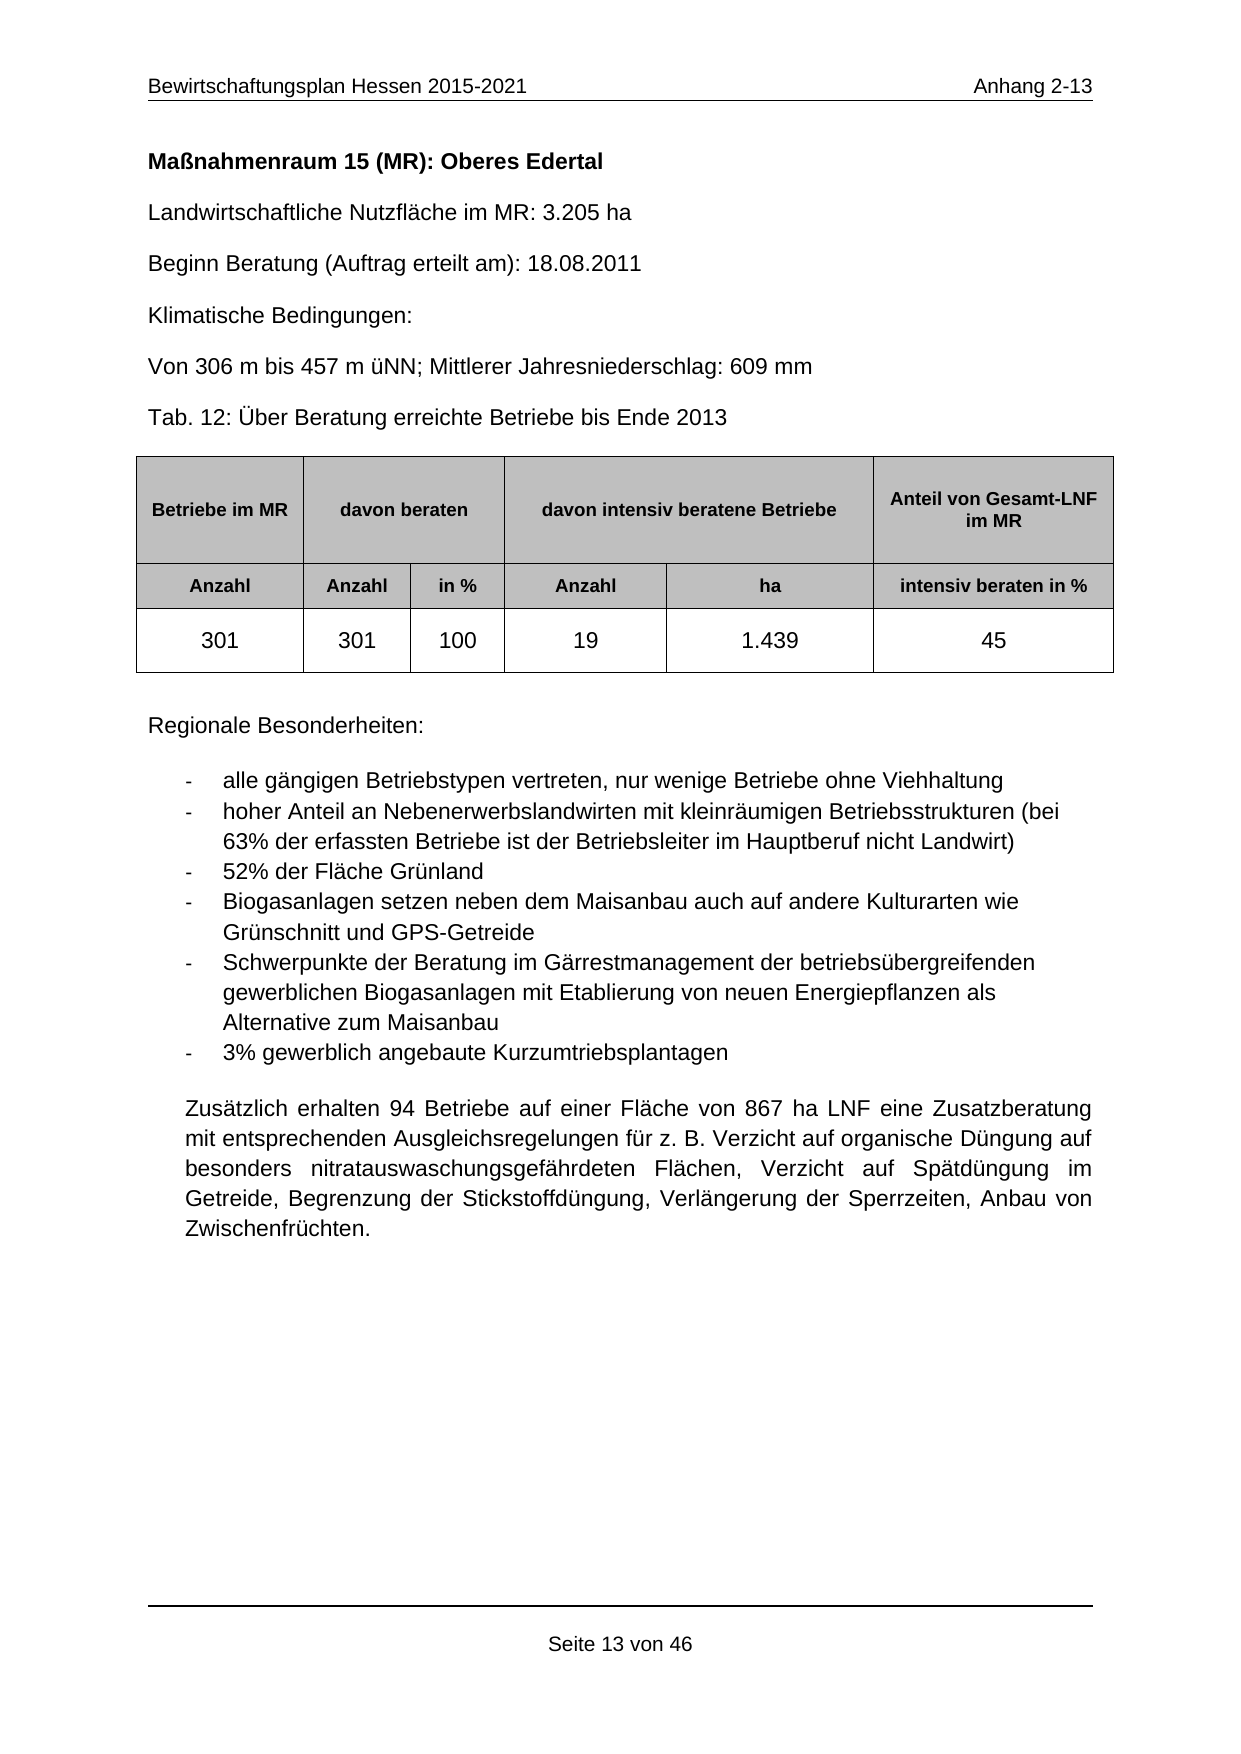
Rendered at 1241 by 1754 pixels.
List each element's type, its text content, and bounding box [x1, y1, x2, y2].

table_header Anteil von Gesamt-LNF im MR [874, 457, 1113, 563]
text Klimatische Bedingungen: [148, 302, 1093, 328]
list 3% gewerblich angebaute Kurzumtriebsplantagen [185, 1039, 1093, 1066]
table_cell 301 [304, 609, 410, 672]
table_cell ha [667, 564, 873, 608]
table_cell 45 [874, 609, 1113, 672]
table_header Betriebe im MR [137, 457, 303, 563]
text Beginn Beratung (Auftrag erteilt am): 18.08.2011 [148, 250, 1093, 277]
table_header davon intensiv beratene Betriebe [505, 457, 873, 563]
text Zusätzlich erhalten 94 Betriebe auf einer Fläche von 867 ha LNF eine Zusatzberatung mit entsprechenden Ausgleichsregelungen für z. B. Verzicht auf organische Düngung auf besonders nitratauswaschungsgefährdeten Flächen, Verzicht auf Spätdüngung im Getreide, Begrenzung der Stickstoffdüngung, Verlängerung der Sperrzeiten, Anbau von Zwischenfrüchten. [185, 1094, 1093, 1242]
table_cell 100 [411, 609, 504, 672]
list Schwerpunkte der Beratung im Gärrestmanagement der betriebsübergreifenden gewerblichen Biogasanlagen mit Etablierung von neuen Energiepflanzen als Alternative zum Maisanbau [185, 949, 1093, 1036]
table_cell 1.439 [667, 609, 873, 672]
table_cell in % [411, 564, 504, 608]
table_cell intensiv beraten in % [874, 564, 1113, 608]
list alle gängigen Betriebstypen vertreten, nur wenige Betriebe ohne Viehhaltung [185, 767, 1093, 794]
text Landwirtschaftliche Nutzfläche im MR: 3.205 ha [148, 199, 1093, 225]
list hoher Anteil an Nebenerwerbslandwirten mit kleinräumigen Betriebsstrukturen (bei 63% der erfassten Betriebe ist der Betriebsleiter im Hauptberuf nicht Landwirt) [185, 798, 1093, 854]
table_cell Anzahl [304, 564, 410, 608]
text Tab. 12: Über Beratung erreichte Betriebe bis Ende 2013 [148, 404, 1093, 431]
list Biogasanlagen setzen neben dem Maisanbau auch auf andere Kulturarten wie Grünschnitt und GPS-Getreide [185, 888, 1093, 945]
text Regionale Besonderheiten: [148, 712, 1093, 739]
text Von 306 m bis 457 m üNN; Mittlerer Jahresniederschlag: 609 mm [148, 353, 1093, 379]
text Maßnahmenraum 15 (MR): Oberes Edertal [148, 148, 1093, 174]
table_cell 301 [137, 609, 303, 672]
table_cell Anzahl [137, 564, 303, 608]
list 52% der Fläche Grünland [185, 858, 1093, 884]
table_cell 19 [505, 609, 666, 672]
table_header davon beraten [304, 457, 504, 563]
table_cell Anzahl [505, 564, 666, 608]
